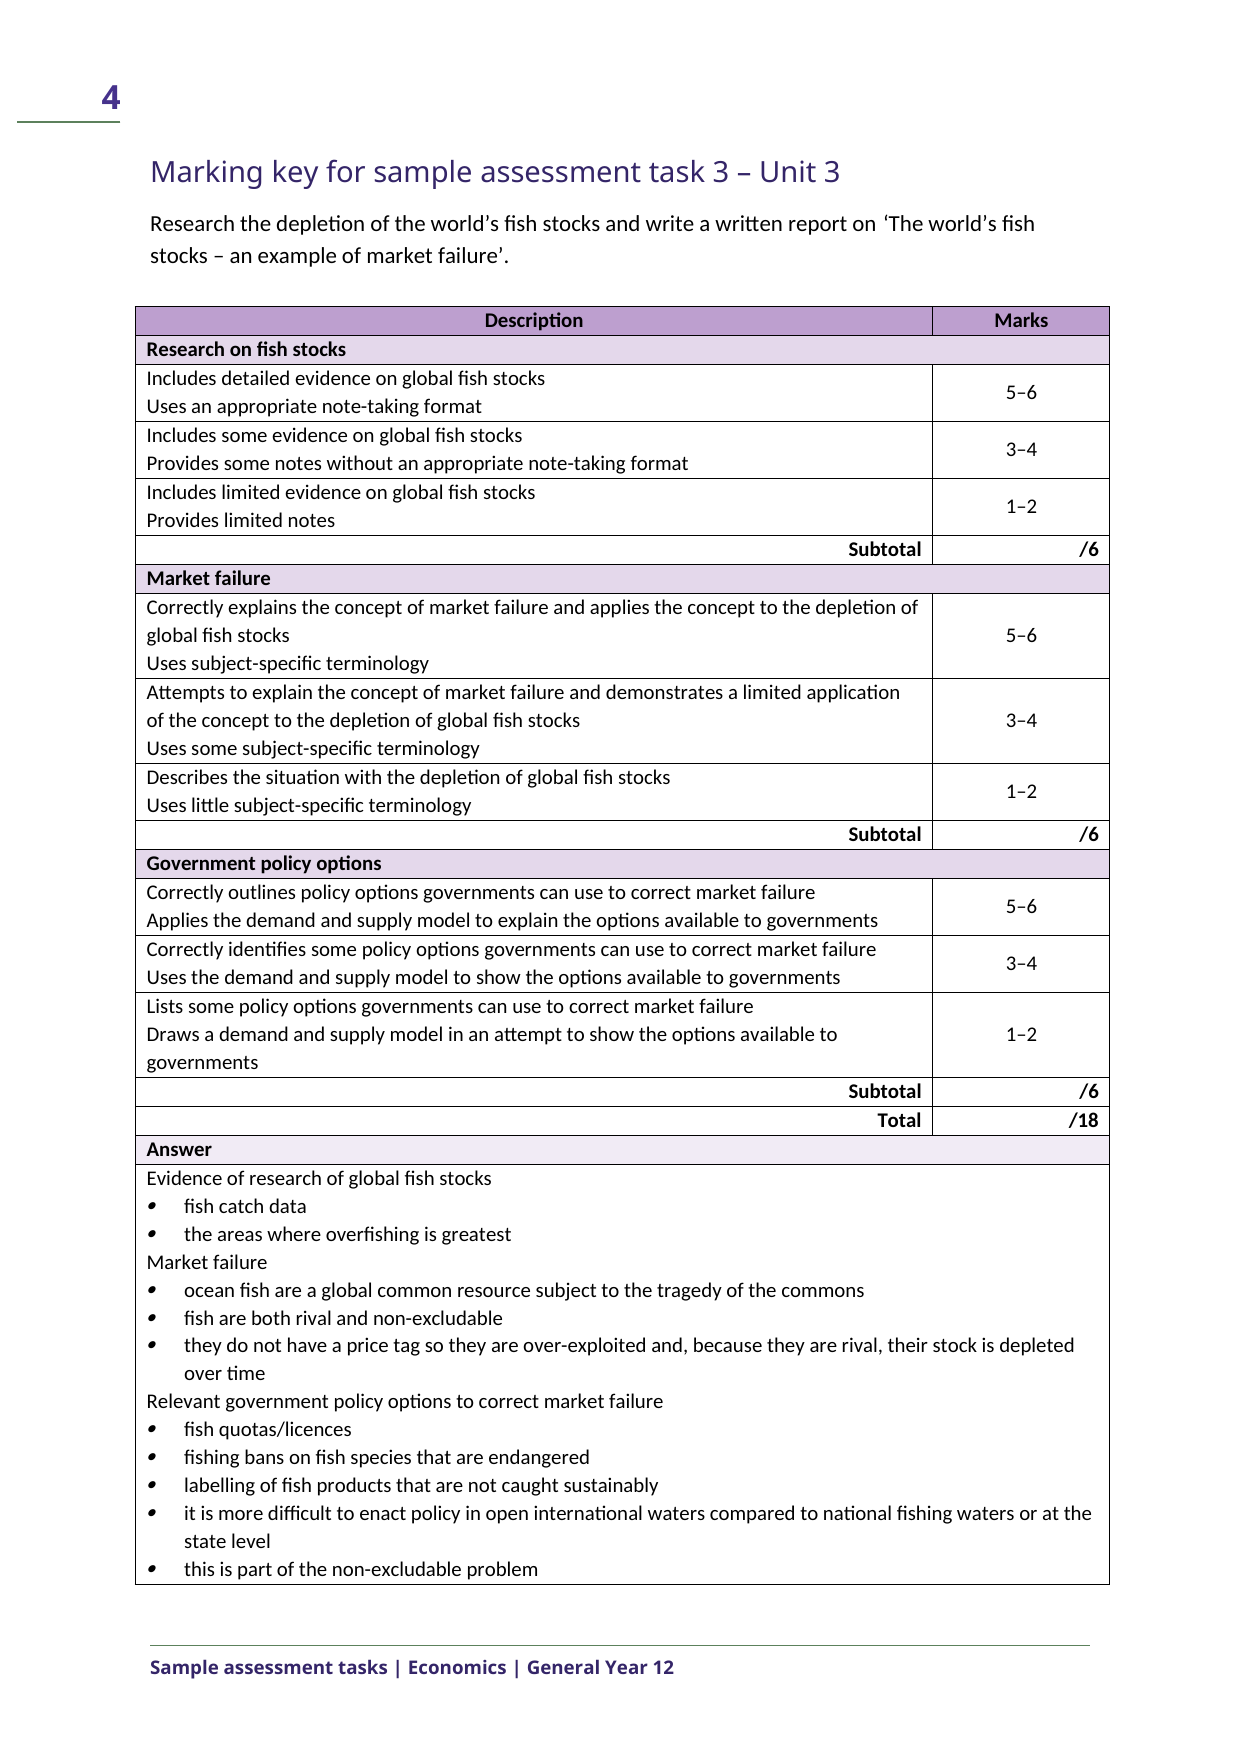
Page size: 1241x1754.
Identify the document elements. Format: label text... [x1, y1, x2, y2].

table_cell Describes the situation with the depletion of global fish stocks Uses little subject-specific terminology [136, 764, 932, 820]
table_cell 1–2 [933, 479, 1109, 535]
table_cell /6 [933, 1078, 1109, 1106]
subtitle Marking key for sample assessment task 3 – Unit 3 [150, 151, 1090, 191]
table_header Marks [933, 307, 1109, 335]
table_cell Includes some evidence on global fish stocks Provides some notes without an appropriate note-taking format [136, 422, 932, 478]
table_cell Market failure [136, 565, 1109, 593]
table_cell 1–2 [933, 764, 1109, 820]
table_cell Subtotal [136, 1078, 932, 1106]
table_cell Includes detailed evidence on global fish stocks Uses an appropriate note-taking format [136, 365, 932, 421]
table_cell Subtotal [136, 536, 932, 564]
table_cell Correctly identifies some policy options governments can use to correct market failure Uses the demand and supply model to show the options available to governments [136, 936, 932, 992]
table_cell 5–6 [933, 879, 1109, 935]
table_cell 3–4 [933, 679, 1109, 763]
table_cell Includes limited evidence on global fish stocks Provides limited notes [136, 479, 932, 535]
table_header Description [136, 307, 932, 335]
table_cell /6 [933, 821, 1109, 849]
table_cell 1–2 [933, 993, 1109, 1077]
table_cell /18 [933, 1107, 1109, 1135]
table_cell Research on fish stocks [136, 336, 1109, 364]
table_cell Subtotal [136, 821, 932, 849]
table_cell Attempts to explain the concept of market failure and demonstrates a limited application of the concept to the depletion of global fish stocks Uses some subject-specific terminology [136, 679, 932, 763]
table_cell 5–6 [933, 365, 1109, 421]
text Research the depletion of the world’s fish stocks and write a written report on ‘The world’s fish stocks – an example of market failure’. [150, 209, 1090, 270]
table_cell Evidence of research of global fish stocks fish catch data the areas where overfishing is greatest Market failure ocean fish are a global common resource subject to the tragedy of the commons fish are both rival and non-excludable they do not have a price tag so they are over-exploited and, because they are rival, their stock is depleted over time Relevant government policy options to correct market failure fish quotas/licences fishing bans on fish species that are endangered labelling of fish products that are not caught sustainably it is more difficult to enact policy in open international waters compared to national fishing waters or at the state level this is part of the non-excludable problem [136, 1165, 1109, 1584]
table_cell 5–6 [933, 594, 1109, 678]
table_cell Correctly explains the concept of market failure and applies the concept to the depletion of global fish stocks Uses subject-specific terminology [136, 594, 932, 678]
table_cell Lists some policy options governments can use to correct market failure Draws a demand and supply model in an attempt to show the options available to governments [136, 993, 932, 1077]
table_cell Correctly outlines policy options governments can use to correct market failure Applies the demand and supply model to explain the options available to governments [136, 879, 932, 935]
table_cell Answer [136, 1136, 1109, 1164]
table_cell /6 [933, 536, 1109, 564]
table_cell Total [136, 1107, 932, 1135]
table_cell Government policy options [136, 850, 1109, 878]
table_cell 3–4 [933, 422, 1109, 478]
table_cell 3–4 [933, 936, 1109, 992]
